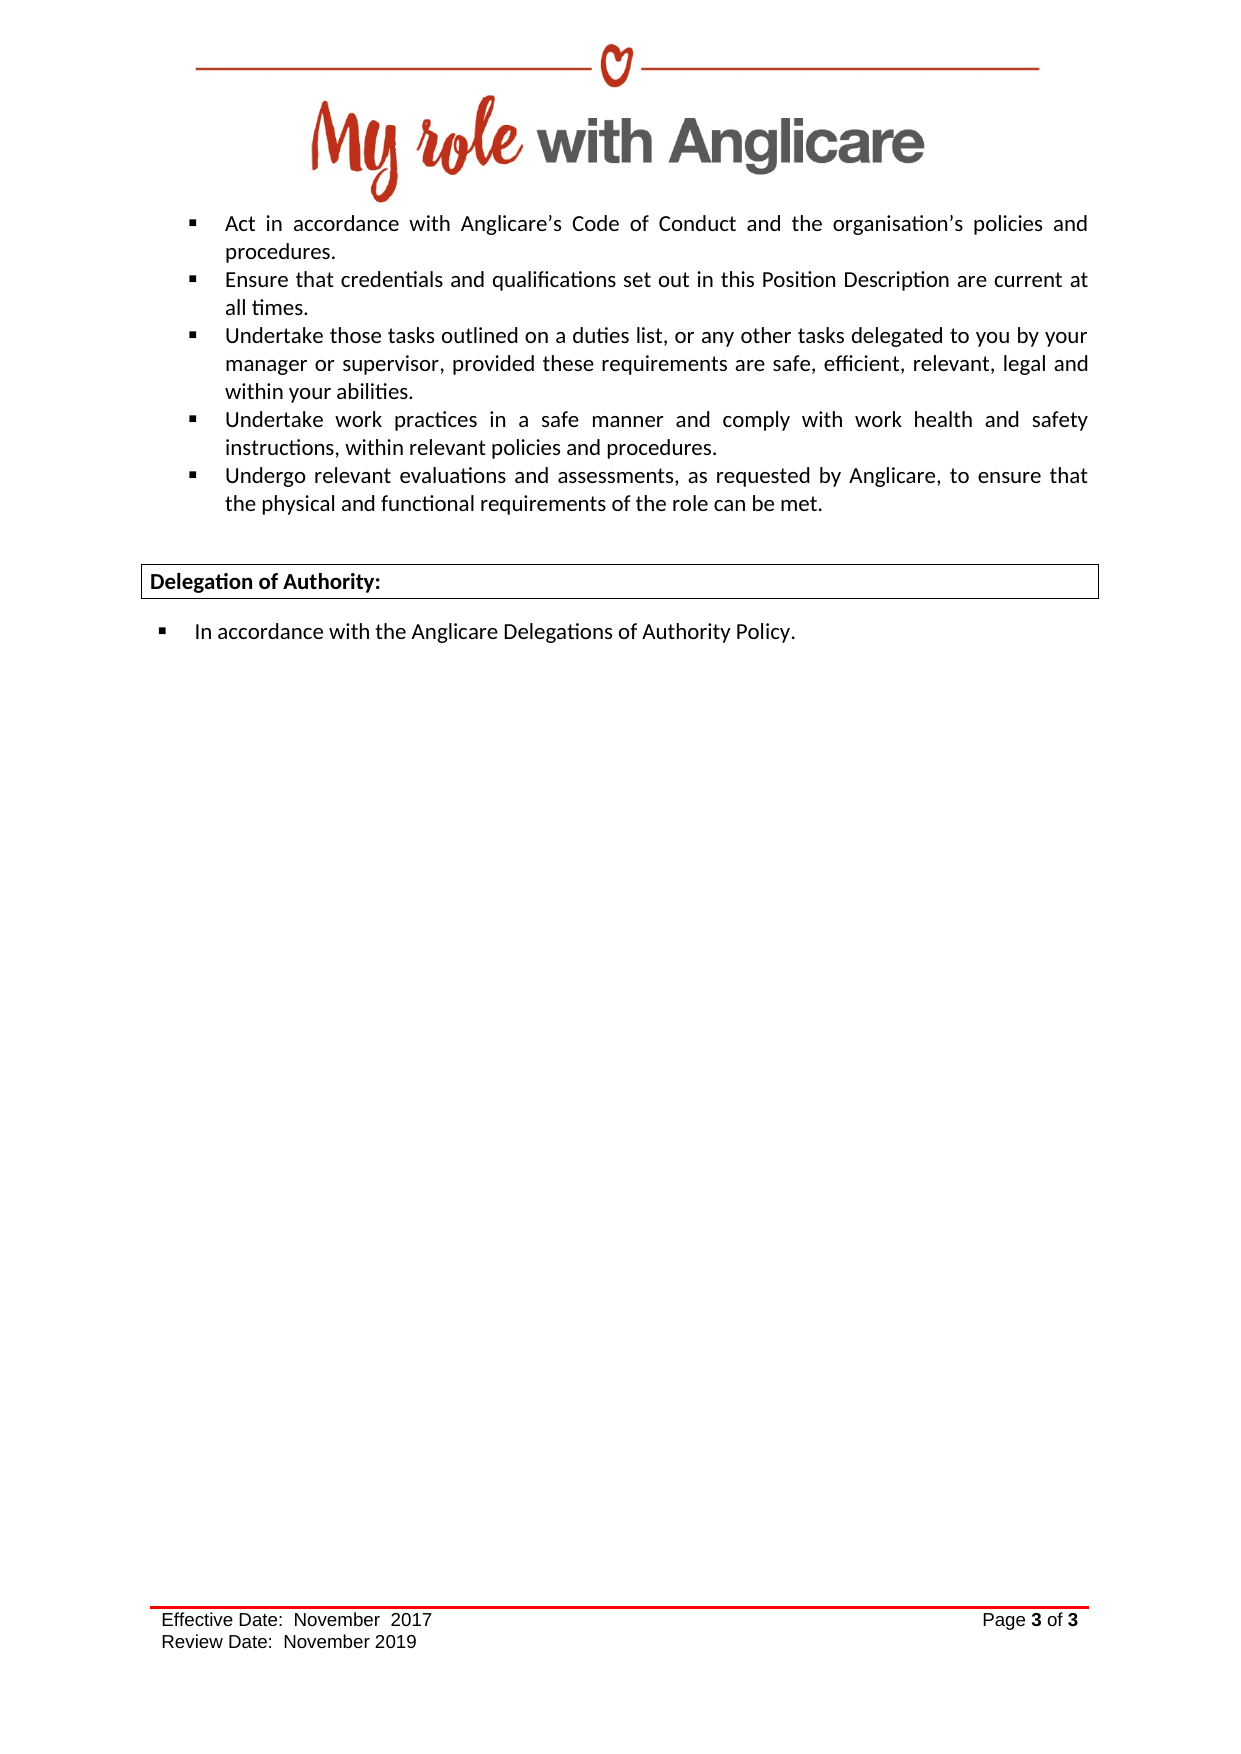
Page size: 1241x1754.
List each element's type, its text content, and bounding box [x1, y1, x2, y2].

list Act in accordance with Anglicare’s Code of Conduct and the organisation’s policies and procedures. [187, 150, 1090, 265]
picture [150, 0, 1083, 210]
list Ensure that credentials and qualifications set out in this Position Description are current at all times. [187, 265, 1090, 321]
text Delegation of Authority: [142, 565, 1098, 598]
list Undertake work practices in a safe manner and comply with work health and safety instructions, within relevant policies and procedures. [187, 405, 1090, 461]
list Undertake those tasks outlined on a duties list, or any other tasks delegated to you by your manager or supervisor, provided these requirements are safe, efficient, relevant, legal and within your abilities. [187, 321, 1090, 405]
list In accordance with the Anglicare Delegations of Authority Policy. [157, 617, 1090, 646]
list Undergo relevant evaluations and assessments, as requested by Anglicare, to ensure that the physical and functional requirements of the role can be met. [187, 461, 1090, 517]
